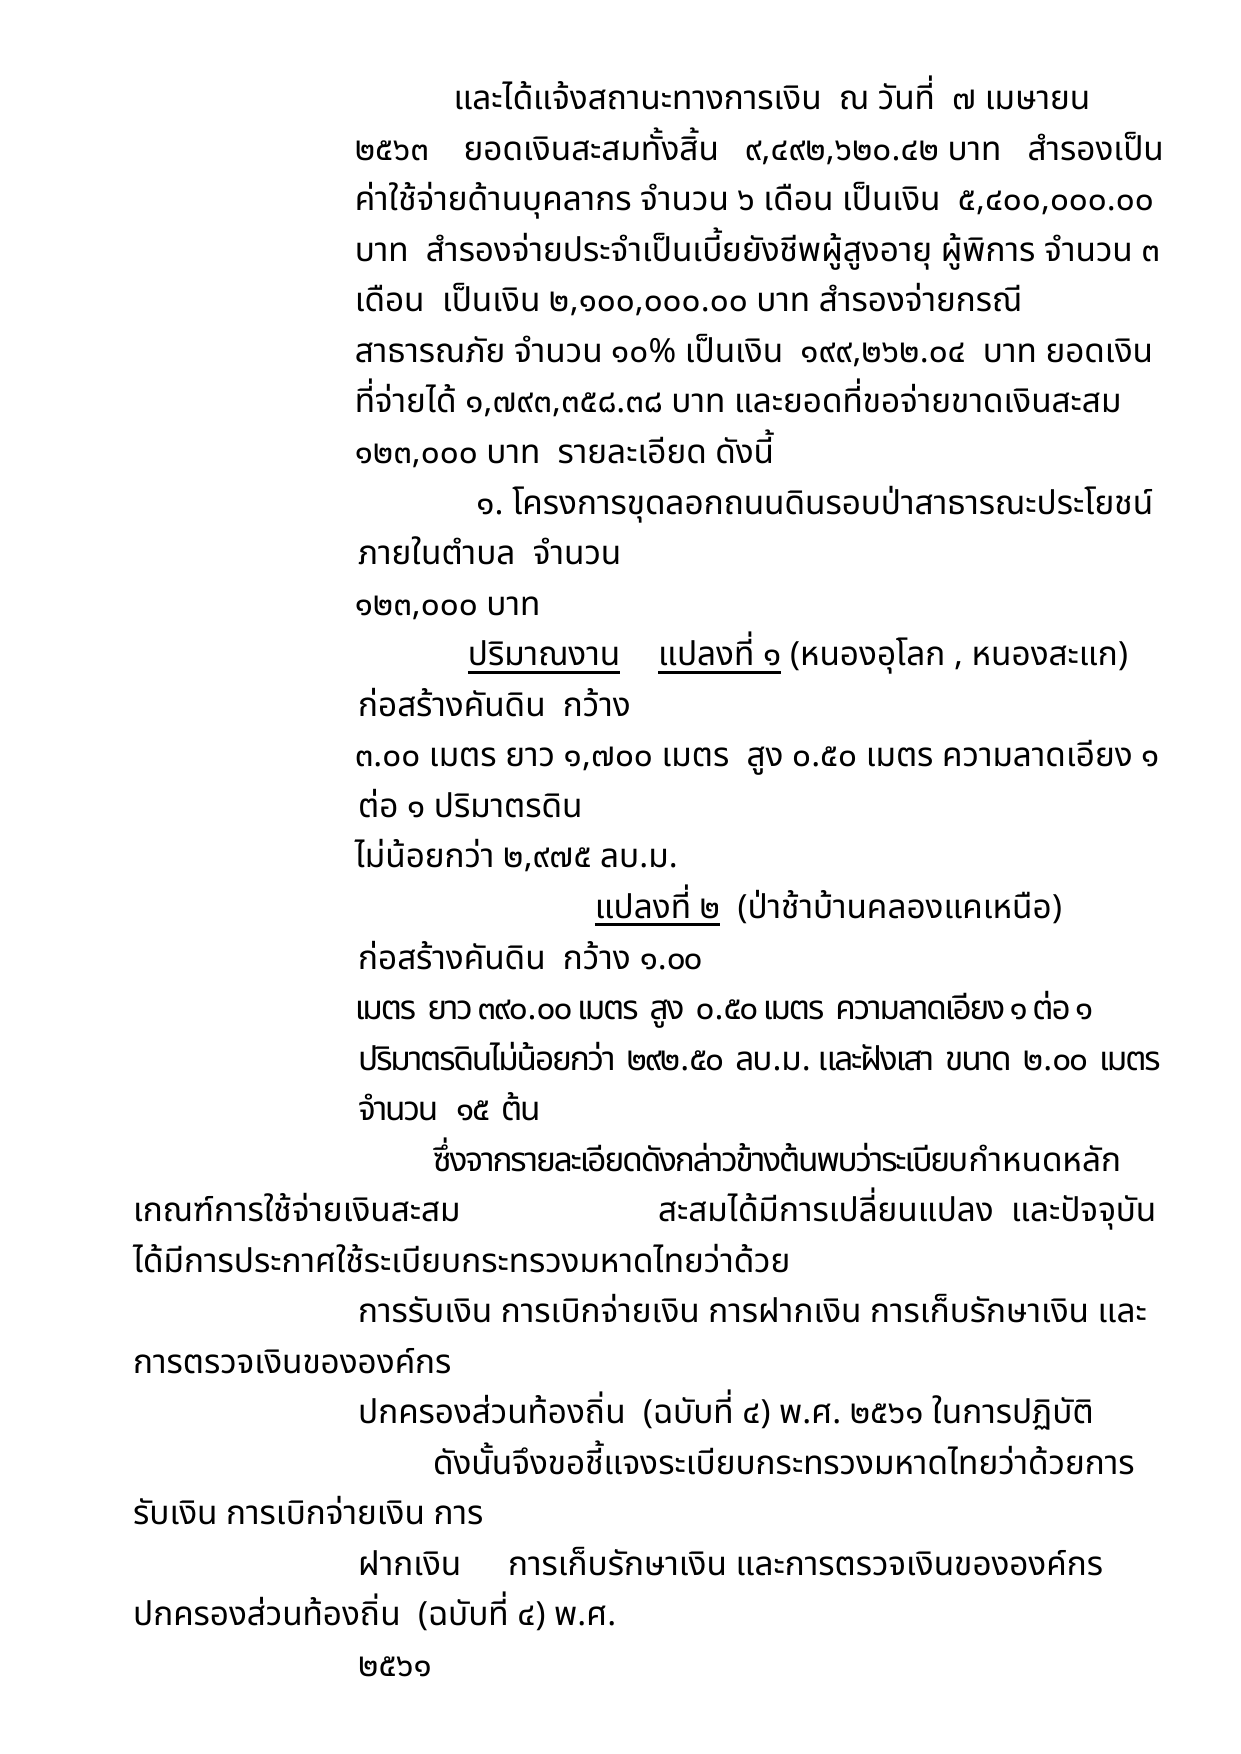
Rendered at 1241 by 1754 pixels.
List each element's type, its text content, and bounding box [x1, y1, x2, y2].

text ๑. โครงการขุดลอกถนนดินรอบป่าสาธารณะประโยชน์ภายในตำบล จำนวน [358, 478, 1167, 579]
text ปกครองส่วนท้องถิ่น (ฉบับที่ ๔) พ.ศ. ๒๕๖๑ ในการปฏิบัติ [133, 1388, 1167, 1439]
text ปริมาณงาน แปลงที่ ๑ (หนองอุโลก , หนองสะแก) ก่อสร้างคันดิน กว้าง [358, 630, 1167, 731]
list และได้แจ้งสถานะทางการเงิน ณ วันที่ ๗ เมษายน ๒๕๖๓ ยอดเงินสะสมทั้งสิ้น ๙,๔๙๒,๖๒๐.๔๒ บาท สำรองเป็นค่าใช้จ่ายด้านบุคลากร จำนวน ๖ เดือน เป็นเงิน ๕,๔๐๐,๐๐๐.๐๐ บาท สำรองจ่ายประจำเป็นเบี้ยยังชีพผู้สูงอายุ ผู้พิการ จำนวน ๓ เดือน เป็นเงิน ๒,๑๐๐,๐๐๐.๐๐ บาท สำรองจ่ายกรณีสาธารณภัย จำนวน ๑๐% เป็นเงิน ๑๙๙,๒๖๒.๐๔ บาท ยอดเงินที่จ่ายได้ ๑,๗๙๓,๓๕๘.๓๘ บาท และยอดที่ขอจ่ายขาดเงินสะสม ๑๒๓,๐๐๐ บาท รายละเอียด ดังนี้ [354, 74, 1167, 478]
text ไม่น้อยกว่า ๒,๙๗๕ ลบ.ม. [354, 832, 1167, 883]
text ๓.๐๐ เมตร ยาว ๑,๗๐๐ เมตร สูง ๐.๕๐ เมตร ความลาดเอียง ๑ ต่อ ๑ ปริมาตรดิน [354, 731, 1167, 832]
text ดังนั้นจึงขอชี้แจงระเบียบกระทรวงมหาดไทยว่าด้วยการรับเงิน การเบิกจ่ายเงิน การ [133, 1439, 1167, 1539]
text ซึ่งจากรายละเอียดดังกล่าวข้างต้นพบว่าระเบียบกำหนดหลักเกณฑ์การใช้จ่ายเงินสะสม สะสมได้มีการเปลี่ยนแปลง และปัจจุบันได้มีการประกาศใช้ระเบียบกระทรวงมหาดไทยว่าด้วย [133, 1136, 1167, 1287]
text เมตร ยาว ๓๙๐.๐๐ เมตร สูง ๐.๕๐ เมตร ความลาดเอียง ๑ ต่อ ๑ ปริมาตรดินไม่น้อยกว่า ๒๙๒.๕๐ ลบ.ม. และฝังเสา ขนาด ๒.๐๐ เมตร จำนวน ๑๕ ต้น [354, 984, 1167, 1136]
text ๒๕๖๑ [133, 1641, 1167, 1691]
text แปลงที่ ๒ (ป่าช้าบ้านคลองแคเหนือ) ก่อสร้างคันดิน กว้าง ๑.๐๐ [358, 883, 1167, 984]
text ฝากเงิน การเก็บรักษาเงิน และการตรวจเงินขององค์กรปกครองส่วนท้องถิ่น (ฉบับที่ ๔) พ.ศ. [133, 1539, 1167, 1641]
text การรับเงิน การเบิกจ่ายเงิน การฝากเงิน การเก็บรักษาเงิน และการตรวจเงินขององค์กร [133, 1287, 1167, 1388]
text ๑๒๓,๐๐๐ บาท [354, 579, 1167, 630]
